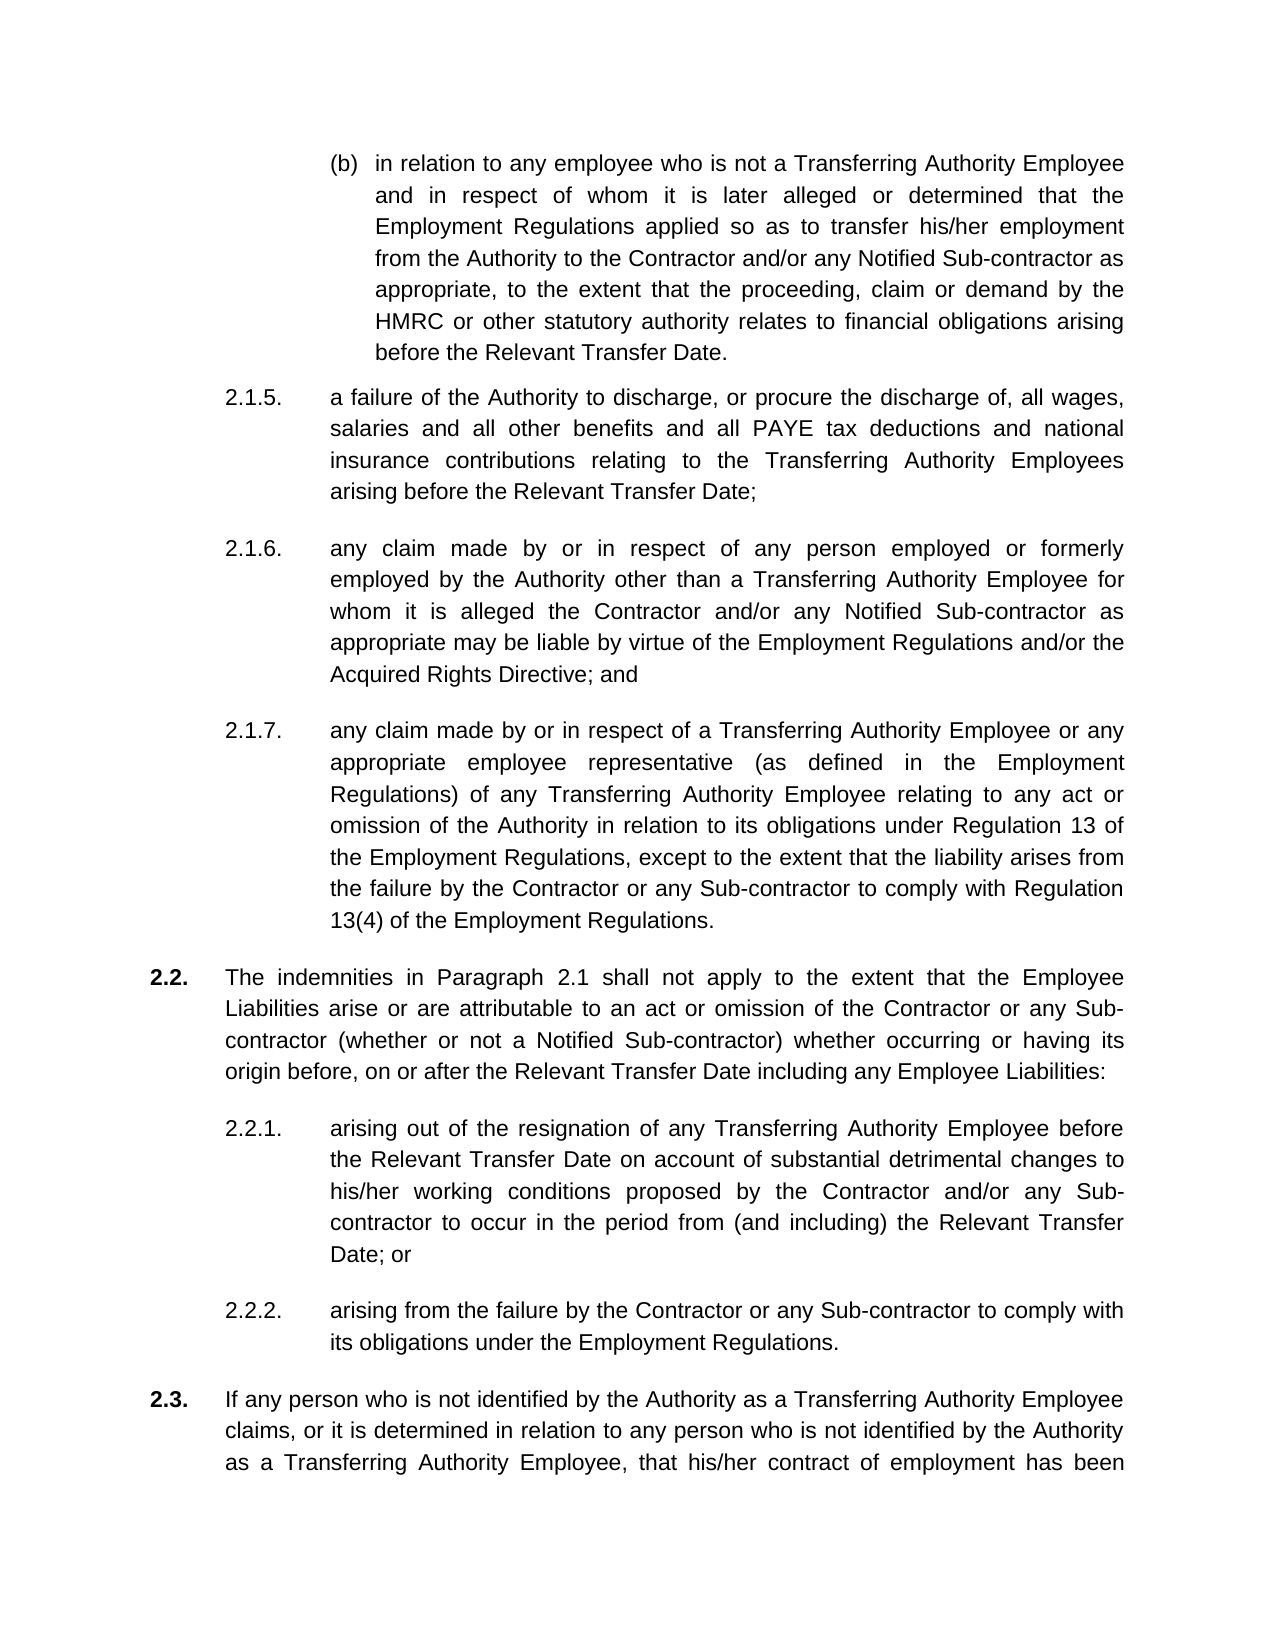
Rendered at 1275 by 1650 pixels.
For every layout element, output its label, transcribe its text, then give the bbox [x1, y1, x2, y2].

text arising from the failure by the Contractor or any Sub-contractor to comply with its obligations under the Employment Regulations. [225, 1297, 1125, 1355]
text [150, 1386, 1125, 1475]
text arising out of the resignation of any Transferring Authority Employee before the Relevant Transfer Date on account of substantial detrimental changes to his/her working conditions proposed by the Contractor and/or any Sub-contractor to occur in the period from (and including) the Relevant Transfer Date; or [225, 1115, 1125, 1267]
text a failure of the Authority to discharge, or procure the discharge of, all wages, salaries and all other benefits and all PAYE tax deductions and national insurance contributions relating to the Transferring Authority Employees arising before the Relevant Transfer Date; [225, 383, 1125, 504]
text The indemnities in Paragraph 2.1 shall not apply to the extent that the Employee Liabilities arise or are attributable to an act or omission of the Contractor or any Sub-contractor (whether or not a Notified Sub-contractor) whether occurring or having its origin before, on or after the Relevant Transfer Date including any Employee Liabilities: [150, 963, 1125, 1084]
text in relation to any employee who is not a Transferring Authority Employee and in respect of whom it is later alleged or determined that the Employment Regulations applied so as to transfer his/her employment from the Authority to the Contractor and/or any Notified Sub-contractor as appropriate, to the extent that the proceeding, claim or demand by the HMRC or other statutory authority relates to financial obligations arising before the Relevant Transfer Date. [330, 150, 1125, 366]
text any claim made by or in respect of any person employed or formerly employed by the Authority other than a Transferring Authority Employee for whom it is alleged the Contractor and/or any Notified Sub-contractor as appropriate may be liable by virtue of the Employment Regulations and/or the Acquired Rights Directive; and [225, 535, 1125, 687]
text any claim made by or in respect of a Transferring Authority Employee or any appropriate employee representative (as defined in the Employment Regulations) of any Transferring Authority Employee relating to any act or omission of the Authority in relation to its obligations under Regulation 13 of the Employment Regulations, except to the extent that the liability arises from the failure by the Contractor or any Sub-contractor to comply with Regulation 13(4) of the Employment Regulations. [225, 717, 1125, 933]
